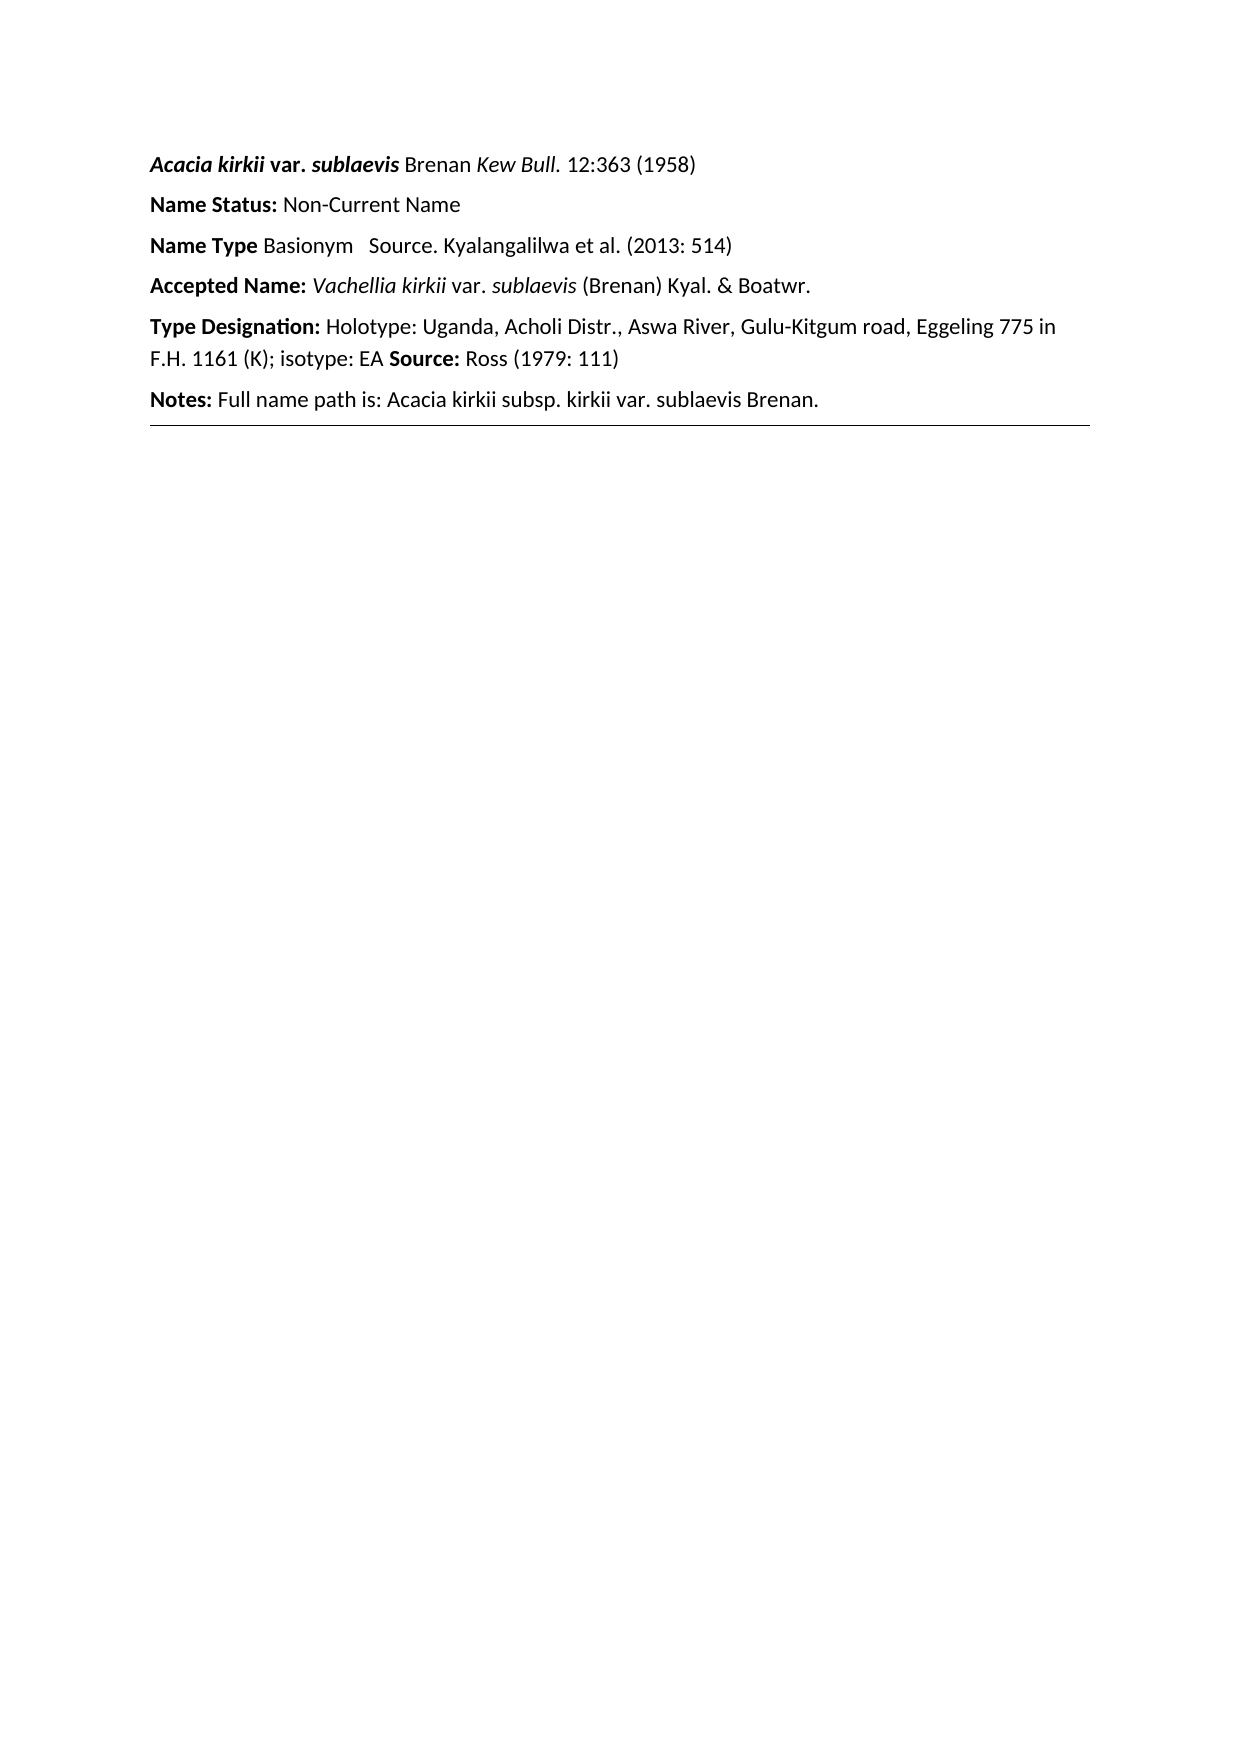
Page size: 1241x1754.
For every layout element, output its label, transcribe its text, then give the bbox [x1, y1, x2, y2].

text Name Status: Non-Current Name [150, 191, 1090, 218]
text Name Type Basionym Source. Kyalangalilwa et al. (2013: 514) [150, 231, 1090, 259]
text Accepted Name: Vachellia kirkii var. sublaevis (Brenan) Kyal. & Boatwr. [150, 272, 1090, 299]
text Type Designation: Holotype: Uganda, Acholi Distr., Aswa River, Gulu-Kitgum road, Eggeling 775 in F.H. 1161 (K); isotype: EA Source: Ross (1979: 111) [150, 312, 1090, 372]
text Acacia kirkii var. sublaevis Brenan Kew Bull. 12:363 (1958) [150, 150, 1090, 178]
text Notes: Full name path is: Acacia kirkii subsp. kirkii var. sublaevis Brenan. [150, 385, 1090, 413]
